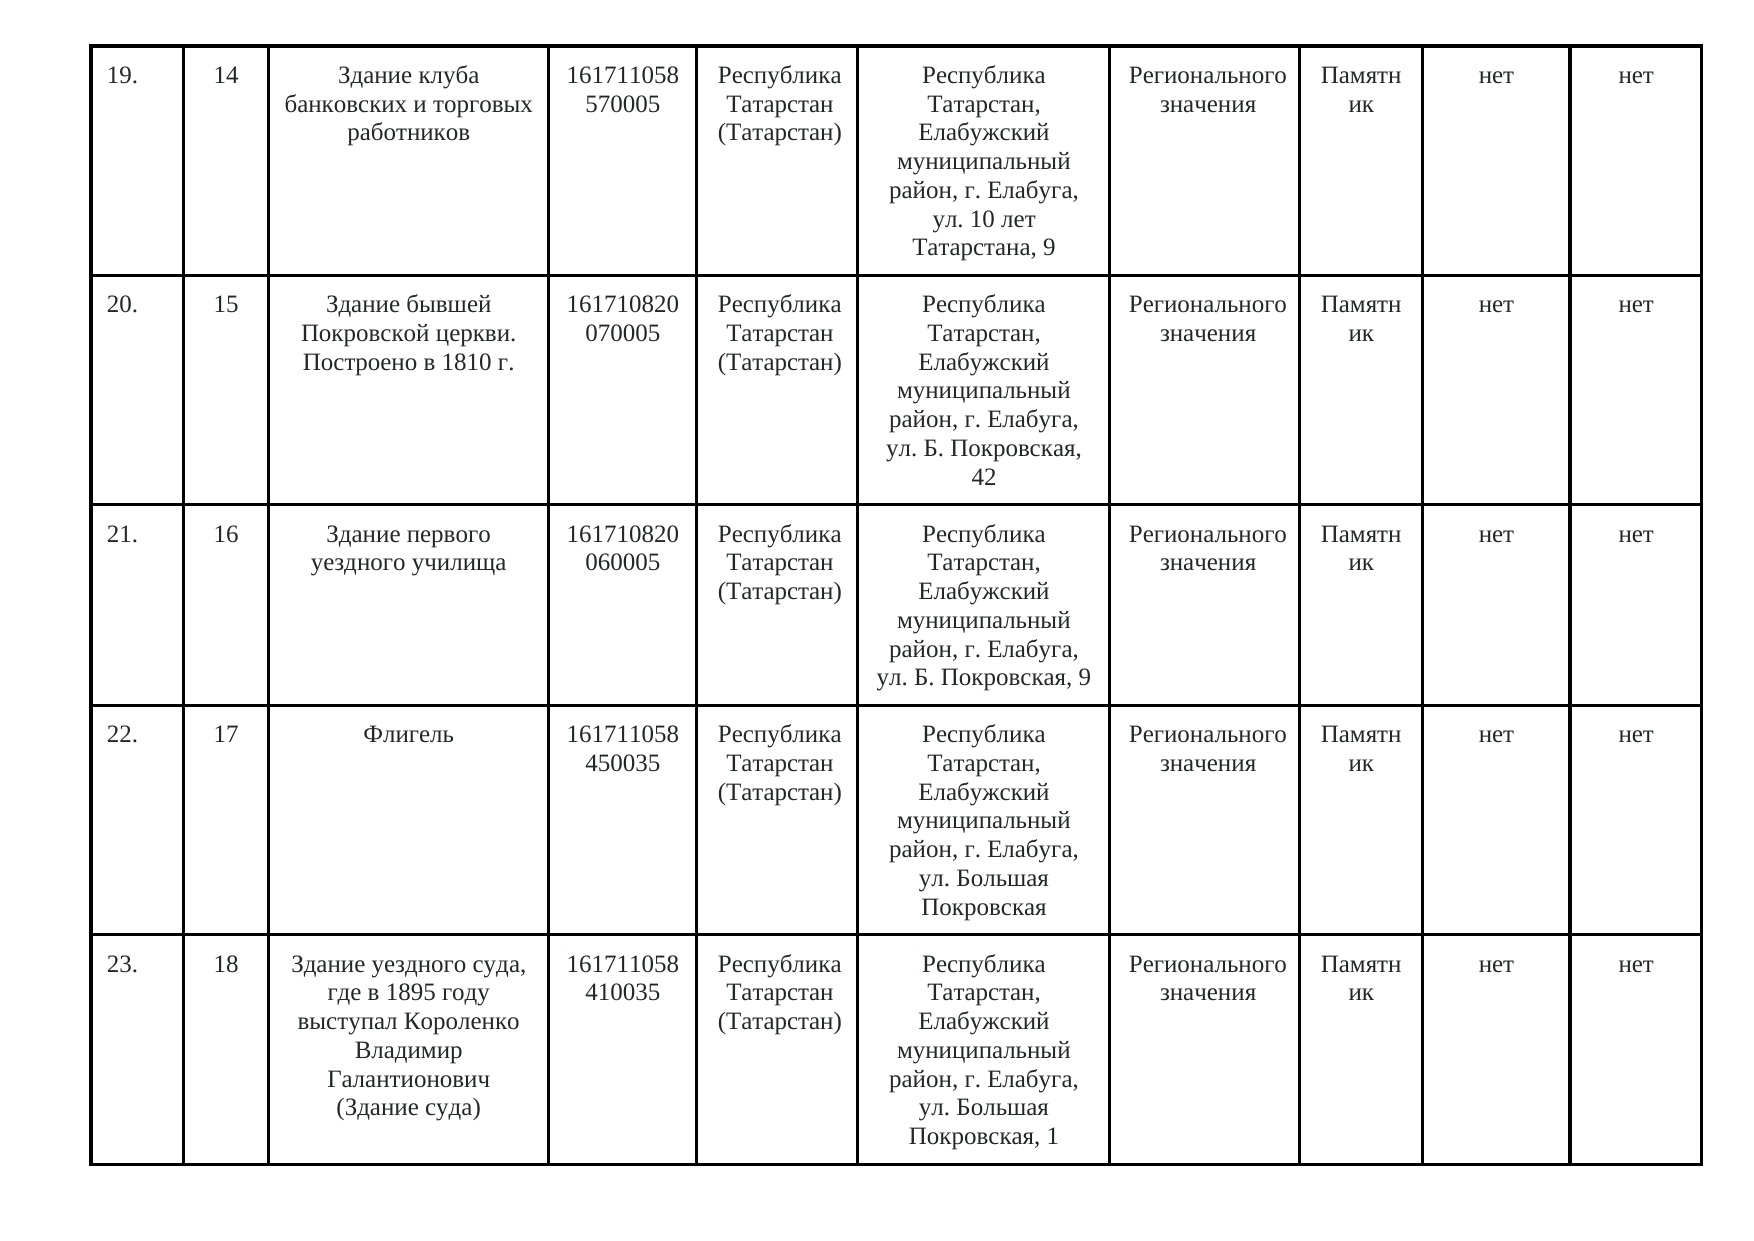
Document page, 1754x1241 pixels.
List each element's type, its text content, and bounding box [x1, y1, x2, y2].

table_cell нет [1424, 936, 1568, 1162]
table_cell Регионального значения [1111, 707, 1298, 933]
table_cell Республика Татарстан (Татарстан) [698, 506, 856, 704]
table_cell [1111, 936, 1298, 1162]
table_cell 161711058410035 [550, 936, 695, 1162]
table_cell [93, 936, 182, 1162]
table_cell нет [1572, 936, 1700, 1162]
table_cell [698, 936, 856, 1162]
table_cell нет [1424, 707, 1568, 933]
table_cell Флигель [270, 707, 547, 933]
table_cell нет [1572, 707, 1700, 933]
table_cell Памятник [1301, 506, 1421, 704]
table_cell 161711058450035 [550, 707, 695, 933]
table_cell Памятник [1301, 936, 1421, 1162]
table_cell Памятник [1301, 277, 1421, 503]
table_cell Памятник [1301, 48, 1421, 274]
table_cell нет [1572, 48, 1700, 274]
table_cell Регионального значения [1111, 506, 1298, 704]
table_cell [1111, 48, 1298, 274]
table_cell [698, 48, 856, 274]
table_cell Республика Татарстан, Елабужский муниципальный район, г. Елабуга, ул. Б. Покровская, 42 [859, 277, 1108, 503]
table_cell Здание первого уездного училища [270, 506, 547, 704]
table_cell 17 [185, 707, 267, 933]
table_cell [93, 48, 182, 274]
table_cell Здание клуба банковских и торговых работников [270, 48, 547, 274]
table_cell 18 [185, 936, 267, 1162]
table_cell Республика Татарстан (Татарстан) [698, 707, 856, 933]
table_cell [93, 277, 182, 503]
table_cell 161711058570005 [550, 48, 695, 274]
table_cell Республика Татарстан, Елабужский муниципальный район, г. Елабуга, ул. Б. Покровская, 9 [859, 506, 1108, 704]
table_cell нет [1424, 277, 1568, 503]
table_cell Здание бывшей Покровской церкви. Построено в 1810 г. [270, 277, 547, 503]
table_cell [93, 707, 182, 933]
table_cell 15 [185, 277, 267, 503]
table_cell нет [1572, 277, 1700, 503]
table_cell 14 [185, 48, 267, 274]
table_cell Здание уездного суда, где в 1895 году выступал Короленко Владимир Галантионович (Здание суда) [270, 936, 547, 1162]
table_cell Памятник [1301, 707, 1421, 933]
table_cell Республика Татарстан (Татарстан) [698, 277, 856, 503]
table_cell Республика Татарстан, Елабужский муниципальный район, г. Елабуга, ул. Большая Покровская [859, 707, 1108, 933]
table_cell Республика Татарстан, Елабужский муниципальный район, г. Елабуга, ул. Большая Покровская, 1 [859, 936, 1108, 1162]
table_cell нет [1424, 48, 1568, 274]
table_cell [93, 506, 182, 704]
table_cell 16 [185, 506, 267, 704]
table_cell 161710820060005 [550, 506, 695, 704]
table_cell нет [1424, 506, 1568, 704]
table_cell Республика Татарстан, Елабужский муниципальный район, г. Елабуга, ул. 10 лет Татарстана, 9 [859, 48, 1108, 274]
table_cell 161710820070005 [550, 277, 695, 503]
table_cell Регионального значения [1111, 277, 1298, 503]
table_cell нет [1572, 506, 1700, 704]
